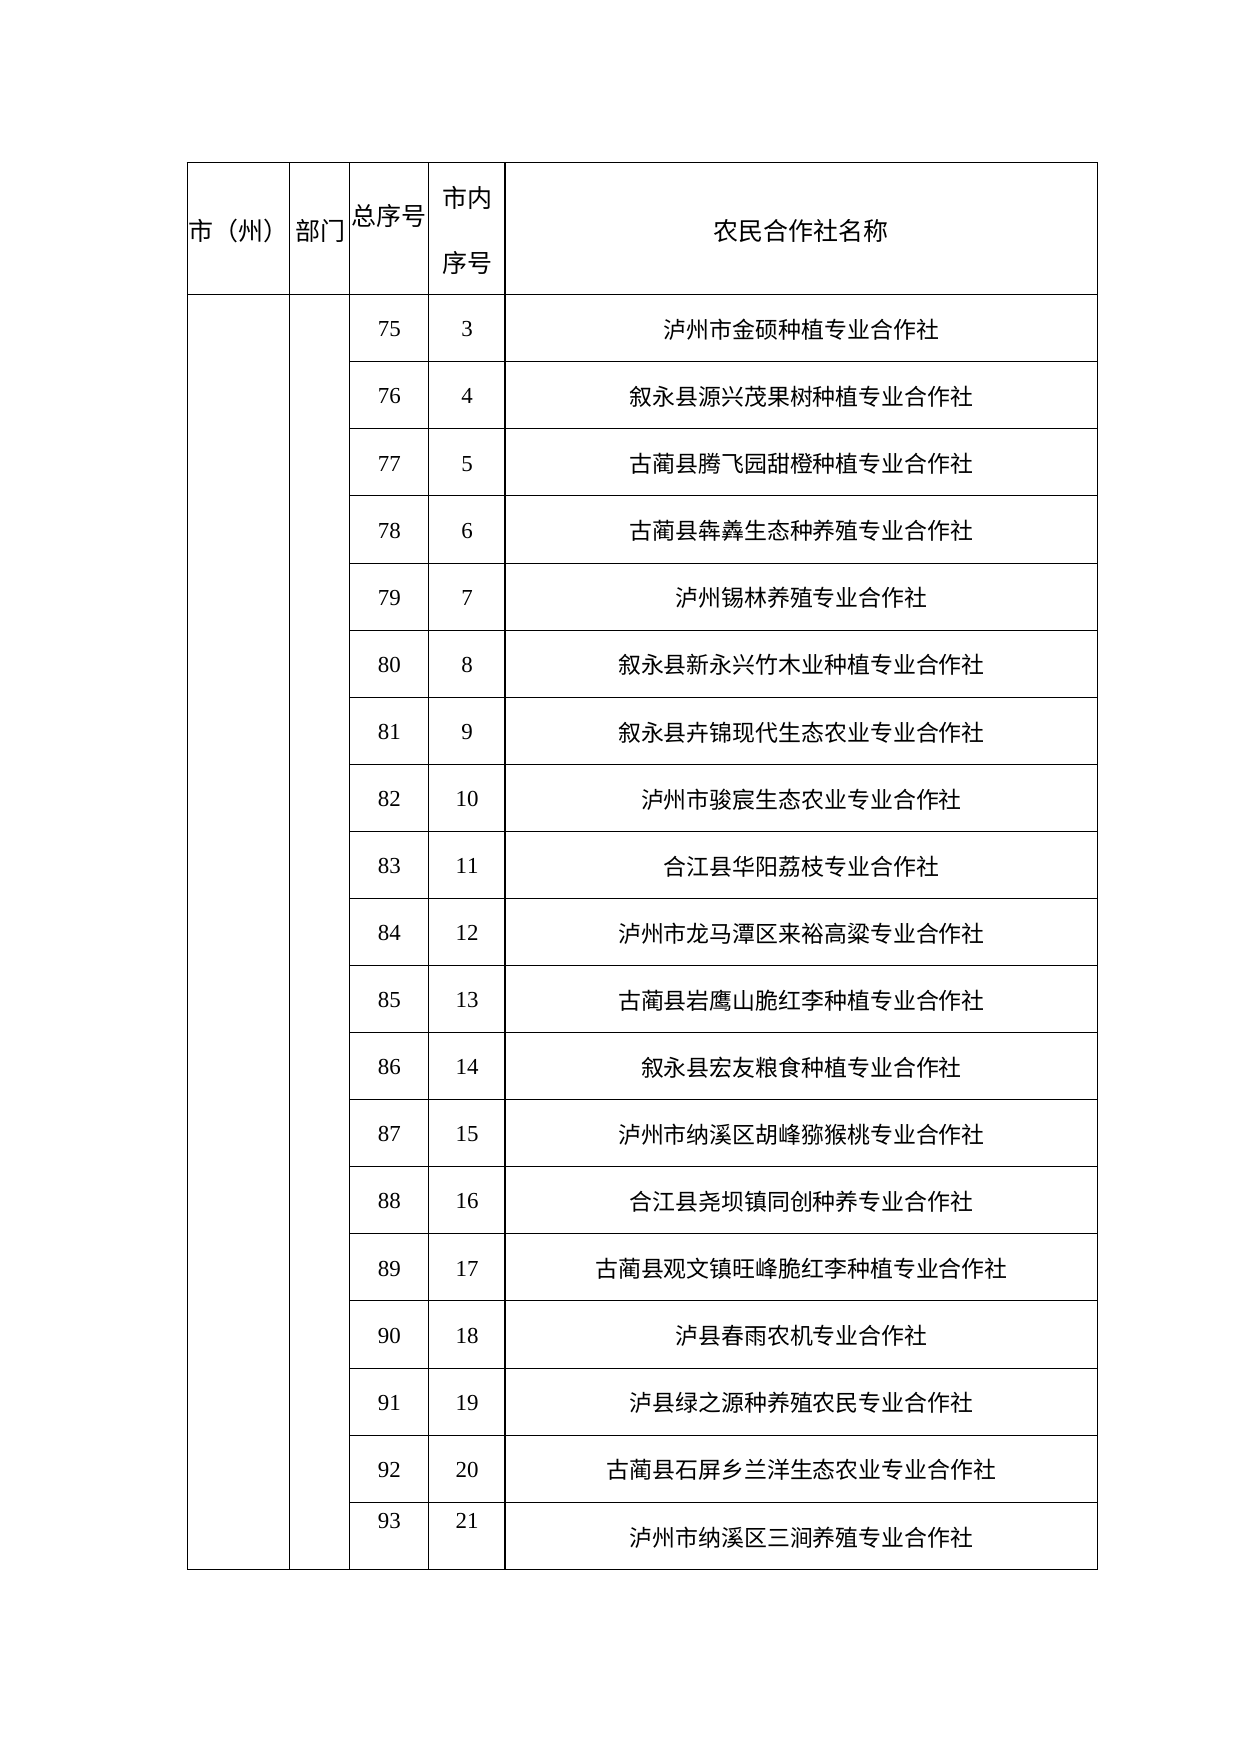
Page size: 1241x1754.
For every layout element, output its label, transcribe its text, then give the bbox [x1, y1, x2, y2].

table_cell 91 [350, 1369, 428, 1434]
table_cell 81 [350, 698, 428, 764]
table_cell 14 [429, 1033, 504, 1099]
table_header 部门 [290, 163, 349, 294]
table_cell 13 [429, 966, 504, 1032]
table_cell 泸县春雨农机专业合作社 [506, 1301, 1097, 1367]
table_cell 11 [429, 832, 504, 898]
table_cell 古蔺县石屏乡兰洋生态农业专业合作社 [506, 1436, 1097, 1502]
table_cell 6 [429, 496, 504, 562]
table_cell 82 [350, 765, 428, 831]
table_cell 泸州锡林养殖专业合作社 [506, 564, 1097, 629]
table_cell 合江县尧坝镇同创种养专业合作社 [506, 1167, 1097, 1233]
table_cell 16 [429, 1167, 504, 1233]
table_cell 19 [429, 1369, 504, 1434]
table_cell 76 [350, 362, 428, 428]
table_cell 泸州市骏宸生态农业专业合作社 [506, 765, 1097, 831]
table_cell 12 [429, 899, 504, 965]
table_cell 87 [350, 1100, 428, 1166]
table_cell 21 [429, 1503, 504, 1569]
table_cell 古蔺县观文镇旺峰脆红李种植专业合作社 [506, 1234, 1097, 1300]
table_cell 85 [350, 966, 428, 1032]
table_cell 84 [350, 899, 428, 965]
table_cell 78 [350, 496, 428, 562]
table_cell 5 [429, 429, 504, 495]
table_cell 8 [429, 631, 504, 697]
table_cell 79 [350, 564, 428, 629]
table_cell 18 [429, 1301, 504, 1367]
table_cell 3 [429, 295, 504, 361]
table_cell 88 [350, 1167, 428, 1233]
table_header 总序号 [350, 163, 428, 294]
table_cell 泸县绿之源种养殖农民专业合作社 [506, 1369, 1097, 1434]
table_cell 古蔺县腾飞园甜橙种植专业合作社 [506, 429, 1097, 495]
table_cell 叙永县卉锦现代生态农业专业合作社 [506, 698, 1097, 764]
table_cell 古蔺县岩鹰山脆红李种植专业合作社 [506, 966, 1097, 1032]
table_cell 83 [350, 832, 428, 898]
table_header 农民合作社名称 [506, 163, 1097, 294]
table_cell 7 [429, 564, 504, 629]
table_cell 89 [350, 1234, 428, 1300]
table_cell 4 [429, 362, 504, 428]
table_cell 合江县华阳荔枝专业合作社 [506, 832, 1097, 898]
table_cell 15 [429, 1100, 504, 1166]
table_cell 75 [350, 295, 428, 361]
table_cell 叙永县宏友粮食种植专业合作社 [506, 1033, 1097, 1099]
table_header 市（州） [188, 163, 289, 294]
table_cell 叙永县源兴茂果树种植专业合作社 [506, 362, 1097, 428]
table_cell 9 [429, 698, 504, 764]
table_cell 10 [429, 765, 504, 831]
table_cell 泸州市纳溪区胡峰猕猴桃专业合作社 [506, 1100, 1097, 1166]
table_cell 90 [350, 1301, 428, 1367]
table_cell 泸州市金硕种植专业合作社 [506, 295, 1097, 361]
table_cell 17 [429, 1234, 504, 1300]
table_cell 古蔺县犇羴生态种养殖专业合作社 [506, 496, 1097, 562]
table_cell 叙永县新永兴竹木业种植专业合作社 [506, 631, 1097, 697]
table_header 市内序号 [429, 163, 504, 294]
table_cell 77 [350, 429, 428, 495]
table_cell 20 [429, 1436, 504, 1502]
table_cell 92 [350, 1436, 428, 1502]
table_cell 80 [350, 631, 428, 697]
table_cell 93 [350, 1503, 428, 1569]
table_cell 泸州市纳溪区三涧养殖专业合作社 [506, 1503, 1097, 1569]
table_cell 泸州市龙马潭区来裕高粱专业合作社 [506, 899, 1097, 965]
table_cell 86 [350, 1033, 428, 1099]
